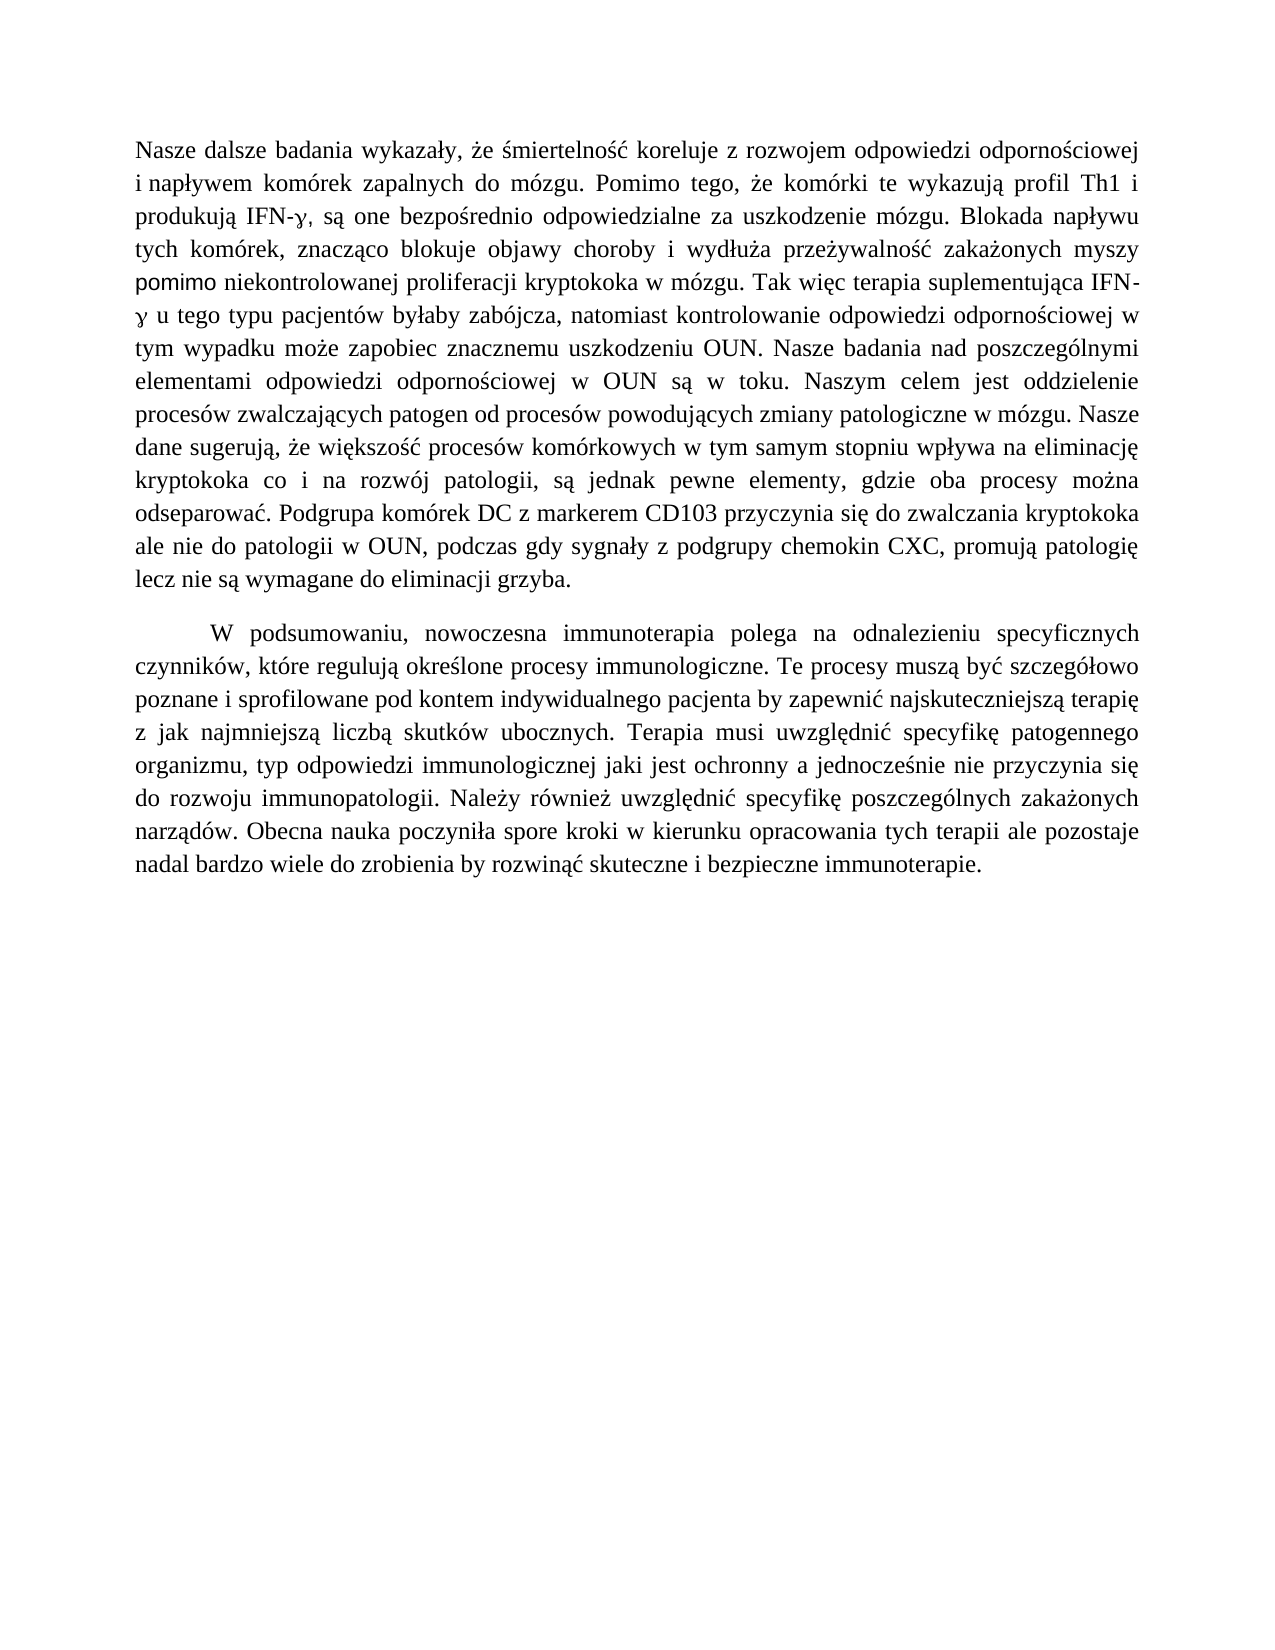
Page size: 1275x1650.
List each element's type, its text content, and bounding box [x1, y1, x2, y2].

text Nasze dalsze badania wykazały, że śmiertelność koreluje z rozwojem odpowiedzi odpornościowej i napływem komórek zapalnych do mózgu. Pomimo tego, że komórki te wykazują profil Th1 i produkują IFN-, są one bezpośrednio odpowiedzialne za uszkodzenie mózgu. Blokada napływu tych komórek, znacząco blokuje objawy choroby i wydłuża przeżywalność zakażonych myszy pomimo niekontrolowanej proliferacji kryptokoka w mózgu. Tak więc terapia suplementująca IFN- u tego typu pacjentów byłaby zabójcza, natomiast kontrolowanie odpowiedzi odpornościowej w tym wypadku może zapobiec znacznemu uszkodzeniu OUN. Nasze badania nad poszczególnymi elementami odpowiedzi odpornościowej w OUN są w toku. Naszym celem jest oddzielenie procesów zwalczających patogen od procesów powodujących zmiany patologiczne w mózgu. Nasze dane sugerują, że większość procesów komórkowych w tym samym stopniu wpływa na eliminację kryptokoka co i na rozwój patologii, są jednak pewne elementy, gdzie oba procesy można odseparować. Podgrupa komórek DC z markerem CD103 przyczynia się do zwalczania kryptokoka ale nie do patologii w OUN, podczas gdy sygnały z podgrupy chemokin CXC, promują patologię lecz nie są wymagane do eliminacji grzyba. [135, 135, 1140, 593]
text W podsumowaniu, nowoczesna immunoterapia polega na odnalezieniu specyficznych czynników, które regulują określone procesy immunologiczne. Te procesy muszą być szczegółowo poznane i sprofilowane pod kontem indywidualnego pacjenta by zapewnić najskuteczniejszą terapię z jak najmniejszą liczbą skutków ubocznych. Terapia musi uwzględnić specyfikę patogennego organizmu, typ odpowiedzi immunologicznej jaki jest ochronny a jednocześnie nie przyczynia się do rozwoju immunopatologii. Należy również uwzględnić specyfikę poszczególnych zakażonych narządów. Obecna nauka poczyniła spore kroki w kierunku opracowania tych terapii ale pozostaje nadal bardzo wiele do zrobienia by rozwinąć skuteczne i bezpieczne immunoterapie. [135, 618, 1140, 878]
